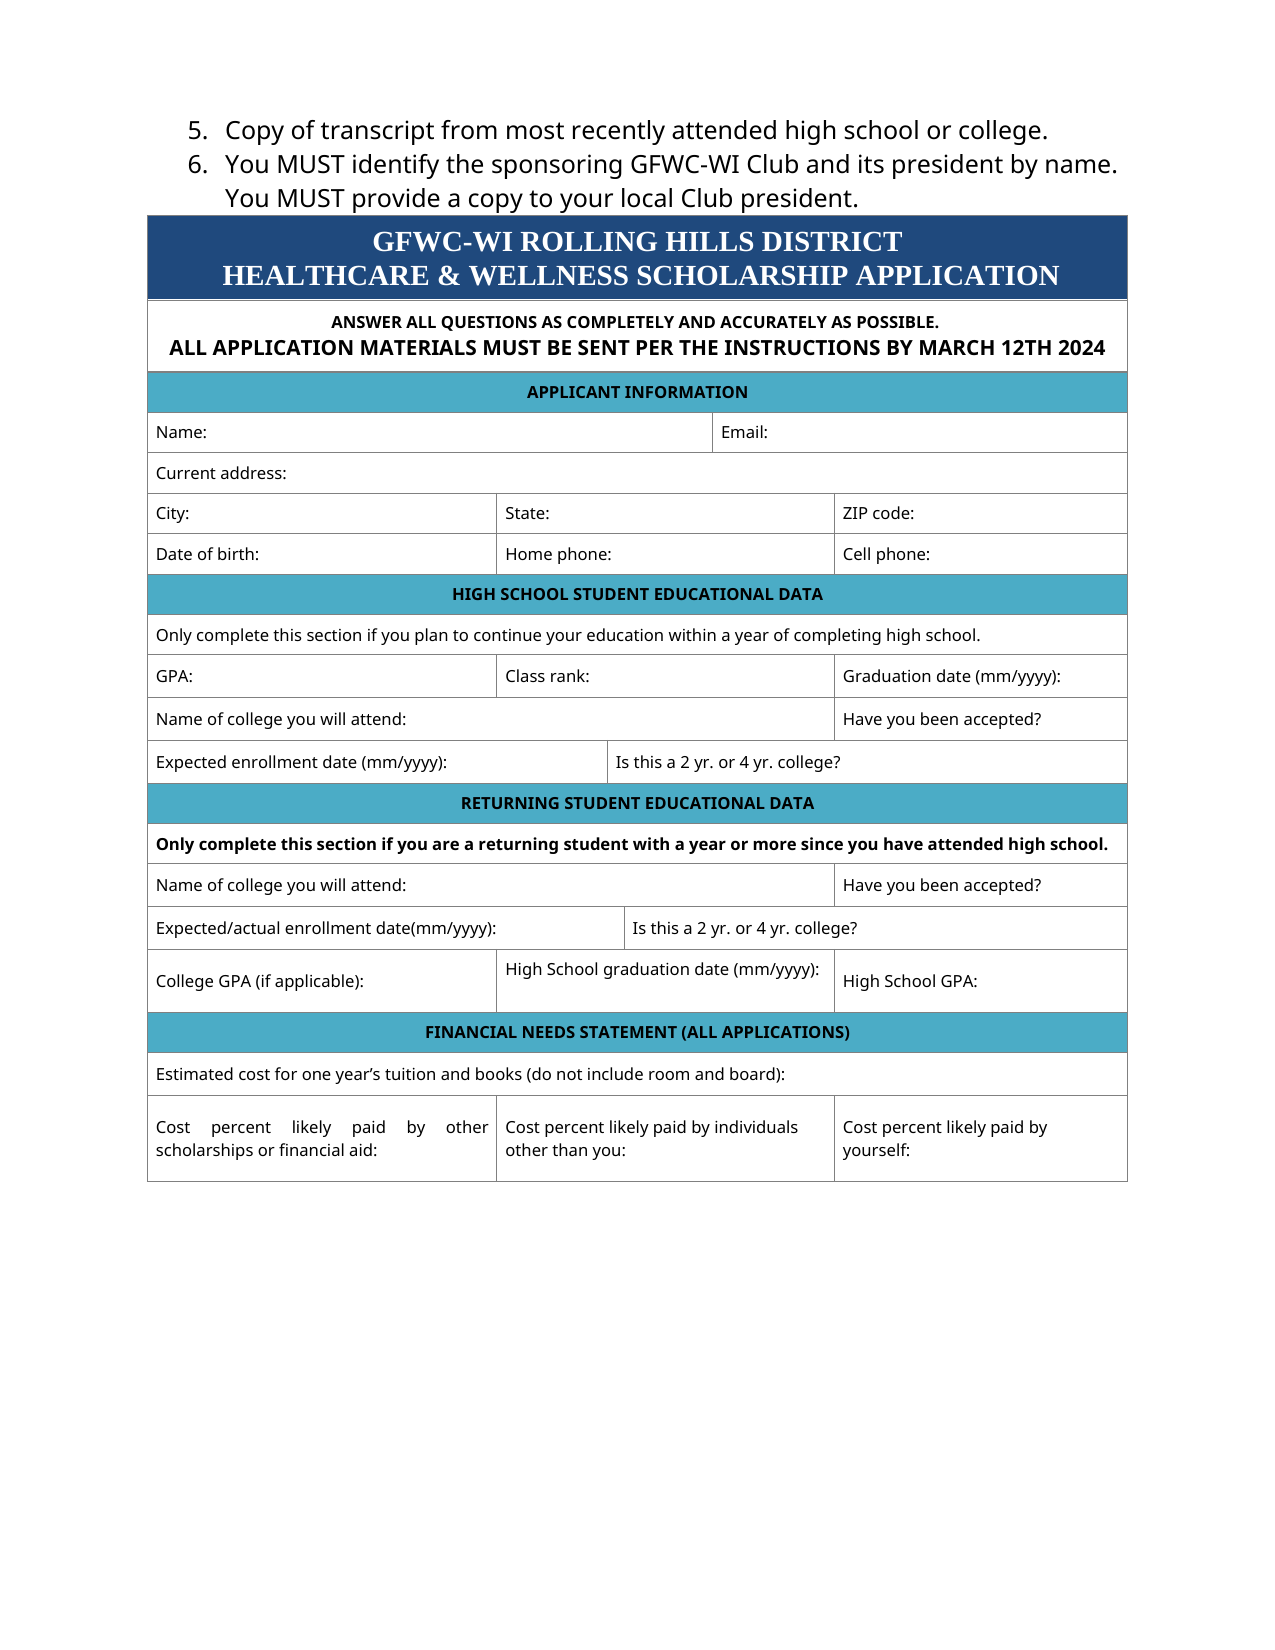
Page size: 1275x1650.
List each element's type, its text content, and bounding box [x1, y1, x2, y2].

table_cell State: [497, 494, 834, 533]
table_cell Home phone: [497, 534, 834, 573]
table_cell Cost percent likely paid by individuals other than you: [497, 1096, 834, 1181]
table_cell Email: [713, 413, 1127, 452]
table_cell College GPA (if applicable): [148, 950, 496, 1012]
table_cell Cost percent likely paid by other scholarships or financial aid: [148, 1096, 496, 1181]
table_cell high school student Educational data [148, 575, 1127, 614]
table_cell Applicant Information [148, 373, 1127, 412]
table_cell Only complete this section if you are a returning student with a year or more since you have attended high school. [148, 824, 1127, 863]
table_cell Expected enrollment date (mm/yyyy): [148, 741, 607, 782]
table_cell Answer all questions as completely and accurately as possible. all application materials must be sent per the instructions by MARCH 12th 2024 [148, 301, 1127, 371]
list Copy of transcript from most recently attended high school or college. [187, 112, 1125, 147]
table_cell Estimated cost for one year’s tuition and books (do not include room and board): [148, 1053, 1127, 1095]
table_cell Have you been accepted? [835, 698, 1127, 740]
table_cell Name of college you will attend: [148, 864, 834, 906]
table_cell Cost percent likely paid by yourself: [835, 1096, 1127, 1181]
table_cell ZIP code: [835, 494, 1127, 533]
table_cell Is this a 2 yr. or 4 yr. college? [608, 741, 1127, 782]
table_cell financial needs statement (all applications) [148, 1013, 1127, 1052]
table_cell High School graduation date (mm/yyyy): [497, 950, 834, 1012]
table_cell returning student educational data [148, 784, 1127, 823]
table_cell Graduation date (mm/yyyy): [835, 655, 1127, 697]
table_cell Date of birth: [148, 534, 496, 573]
table_cell Name of college you will attend: [148, 698, 834, 740]
table_cell Cell phone: [835, 534, 1127, 573]
table_cell Class rank: [497, 655, 834, 697]
table_cell High School GPA: [835, 950, 1127, 1012]
table_cell City: [148, 494, 496, 533]
table_cell Current address: [148, 453, 1127, 493]
list You MUST identify the sponsoring GFWC-WI Club and its president by name. You MUST provide a copy to your local Club president. [187, 147, 1125, 215]
table_cell Name: [148, 413, 712, 452]
table_header GFWC-Wi rolling hills district HEALTHcare & WELLNESS SCHOLARSHIP Application [148, 216, 1127, 299]
table_cell Have you been accepted? [835, 864, 1127, 906]
table_cell GPA: [148, 655, 496, 697]
table_cell Expected/actual enrollment date(mm/yyyy): [148, 907, 624, 949]
table_cell Is this a 2 yr. or 4 yr. college? [625, 907, 1127, 949]
table_cell Only complete this section if you plan to continue your education within a year of completing high school. [148, 615, 1127, 654]
